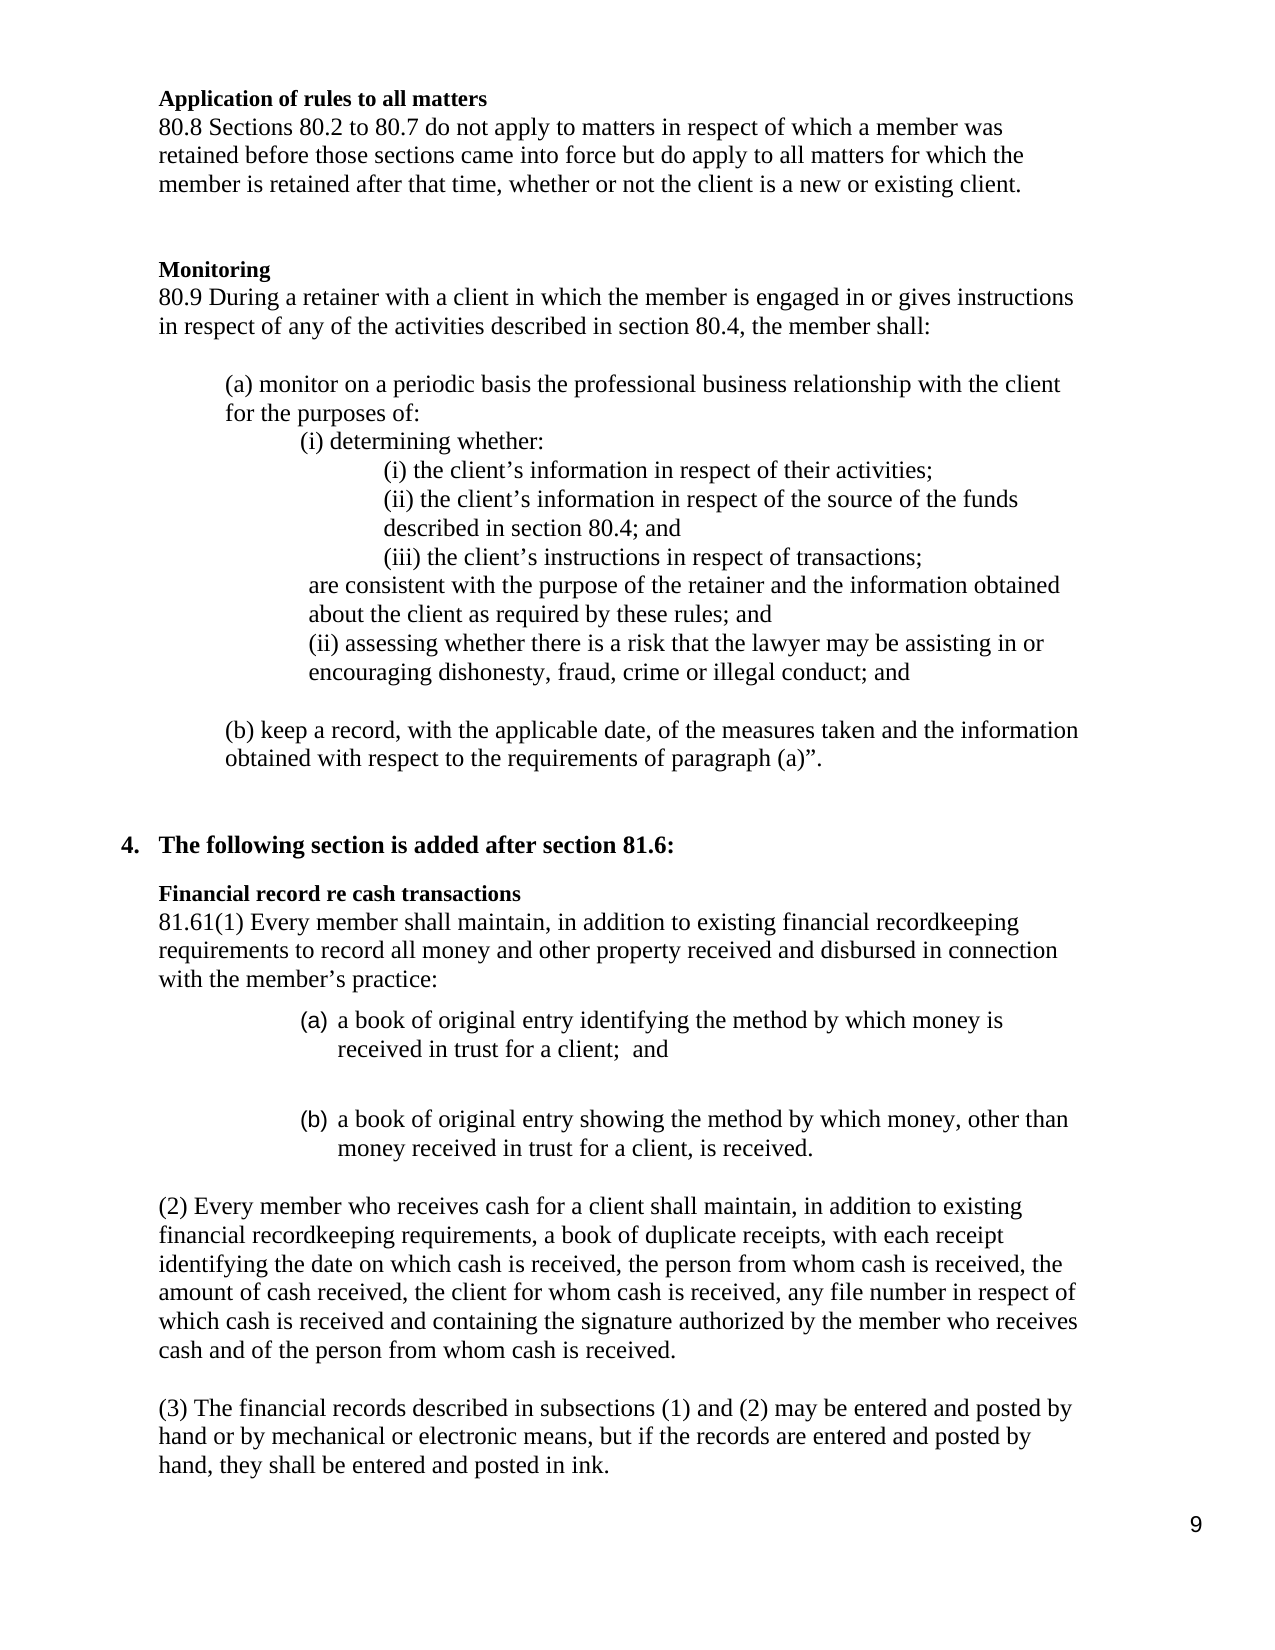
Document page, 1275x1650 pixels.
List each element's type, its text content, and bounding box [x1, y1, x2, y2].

text (i) determining whether: [300, 426, 1088, 455]
text (i) the client’s information in respect of their activities; [383, 455, 1088, 484]
text Application of rules to all matters [158, 85, 1088, 112]
text 80.9 During a retainer with a client in which the member is engaged in or gives instructions in respect of any of the activities described in section 80.4, the member shall: [158, 282, 1088, 340]
text (ii) the client’s information in respect of the source of the funds described in section 80.4; and [383, 484, 1088, 542]
text (iii) the client’s instructions in respect of transactions; [383, 542, 1088, 571]
text (3) The financial records described in subsections (1) and (2) may be entered and posted by hand or by mechanical or electronic means, but if the records are entered and posted by hand, they shall be entered and posted in ink. [158, 1393, 1088, 1479]
list a book of original entry identifying the method by which money is received in trust for a client; and [300, 1005, 1087, 1063]
text 80.8 Sections 80.2 to 80.7 do not apply to matters in respect of which a member was retained before those sections came into force but do apply to all matters for which the member is retained after that time, whether or not the client is a new or existing client. [158, 112, 1088, 198]
text (b) keep a record, with the applicable date, of the measures taken and the information obtained with respect to the requirements of paragraph (a)”. [225, 715, 1088, 772]
text Monitoring [158, 256, 1088, 282]
list a book of original entry showing the method by which money, other than money received in trust for a client, is received. [300, 1104, 1088, 1161]
text are consistent with the purpose of the retainer and the information obtained about the client as required by these rules; and [308, 571, 1088, 628]
text 81.61(1) Every member shall maintain, in addition to existing financial recordkeeping requirements to record all money and other property received and disbursed in connection with the member’s practice: [158, 907, 1088, 993]
text (a) monitor on a periodic basis the professional business relationship with the client for the purposes of: [225, 369, 1088, 426]
list The following section is added after section 81.6: [121, 830, 1202, 859]
text Financial record re cash transactions [158, 880, 1088, 907]
text (ii) assessing whether there is a risk that the lawyer may be assisting in or encouraging dishonesty, fraud, crime or illegal conduct; and [308, 628, 1088, 686]
text (2) Every member who receives cash for a client shall maintain, in addition to existing financial recordkeeping requirements, a book of duplicate receipts, with each receipt identifying the date on which cash is received, the person from whom cash is received, the amount of cash received, the client for whom cash is received, any file number in respect of which cash is received and containing the signature authorized by the member who receives cash and of the person from whom cash is received. [158, 1191, 1088, 1364]
